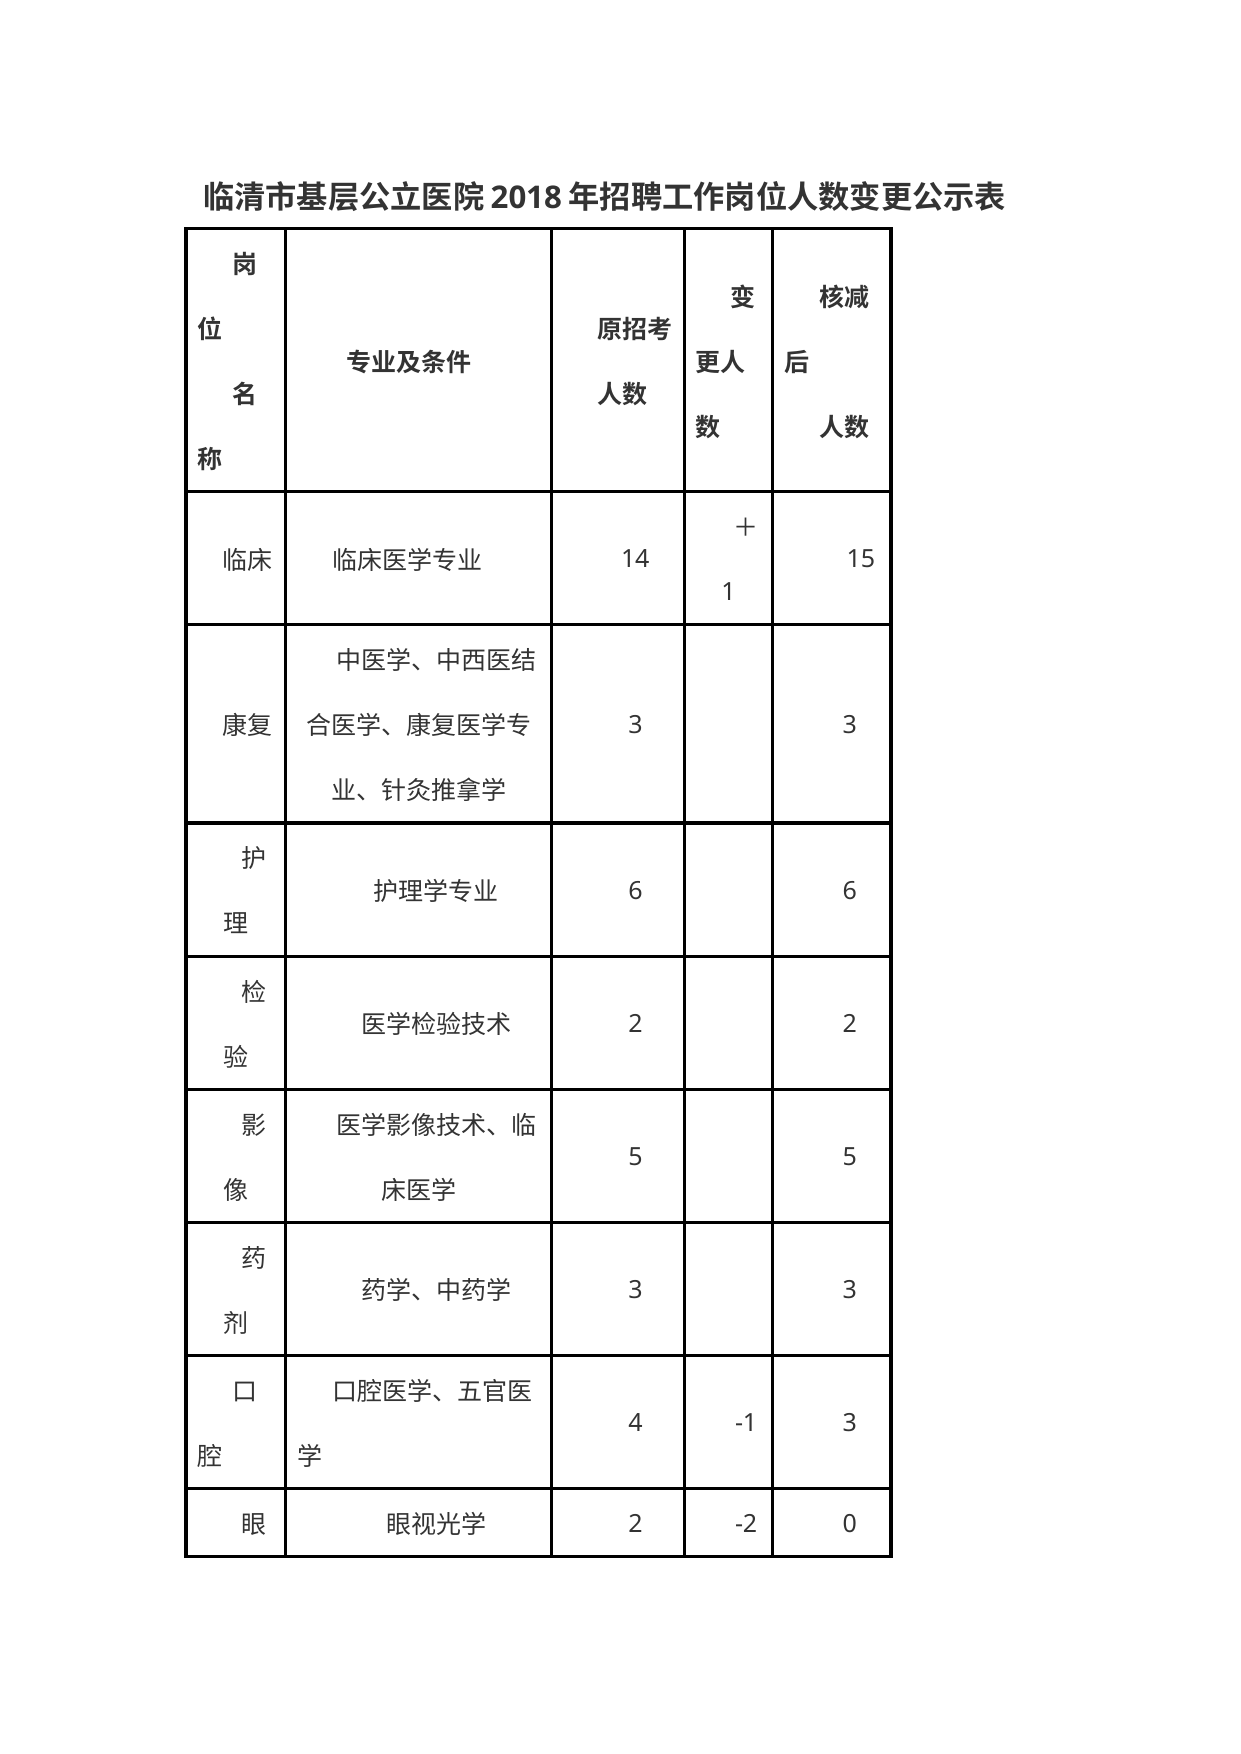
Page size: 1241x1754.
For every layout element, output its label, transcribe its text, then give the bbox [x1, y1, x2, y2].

table_cell 口腔 [188, 1357, 284, 1487]
table_cell [686, 1224, 771, 1354]
table_cell 检验 [188, 958, 284, 1088]
table_cell 医学检验技术 [287, 958, 550, 1088]
table_cell -1 [686, 1357, 771, 1487]
table_cell 中医学、中西医结合医学、康复医学专业、针灸推拿学 [287, 626, 550, 821]
table_cell 3 [774, 1224, 889, 1354]
table_cell 眼科 [188, 1490, 284, 1555]
table_cell [686, 958, 771, 1088]
table_cell -2 [686, 1490, 771, 1555]
table_cell 4 [553, 1357, 683, 1487]
table_cell 护理 [188, 825, 284, 954]
table_header 核减后 人数 [774, 230, 889, 490]
table_cell [686, 825, 771, 954]
table_cell 5 [553, 1091, 683, 1221]
table_header 岗位 名称 [188, 230, 284, 490]
table_cell 5 [774, 1091, 889, 1221]
table_cell 2 [553, 1490, 683, 1555]
table_cell 6 [774, 825, 889, 954]
table_cell 药学、中药学 [287, 1224, 550, 1354]
table_cell [686, 1091, 771, 1221]
table_cell 2 [553, 958, 683, 1088]
table_cell ＋1 [686, 493, 771, 623]
table_cell 护理学专业 [287, 825, 550, 954]
table_cell 3 [774, 1357, 889, 1487]
table_cell 15 [774, 493, 889, 623]
table_header 原招考 人数 [553, 230, 683, 490]
table_cell 3 [553, 626, 683, 821]
table_header 专业及条件 [287, 230, 550, 490]
table_cell 2 [774, 958, 889, 1088]
table_cell 临床医学专业 [287, 493, 550, 623]
table_cell 14 [553, 493, 683, 623]
table_cell 康复 [188, 626, 284, 821]
table_cell 6 [553, 825, 683, 954]
table_cell 医学影像技术、临床医学 [287, 1091, 550, 1221]
table_cell 临床 [188, 493, 284, 623]
table_cell 0 [774, 1490, 889, 1555]
table_cell 影像 [188, 1091, 284, 1221]
table_cell 3 [553, 1224, 683, 1354]
table_cell [686, 626, 771, 821]
table_cell 药剂 [188, 1224, 284, 1354]
table_header 变更人数 [686, 230, 771, 490]
table_cell 口腔医学、五官医学 [287, 1357, 550, 1487]
table_cell 3 [774, 626, 889, 821]
table_cell 眼视光学 [287, 1490, 550, 1555]
text 临清市基层公立医院2018年招聘工作岗位人数变更公示表 [187, 162, 1053, 227]
